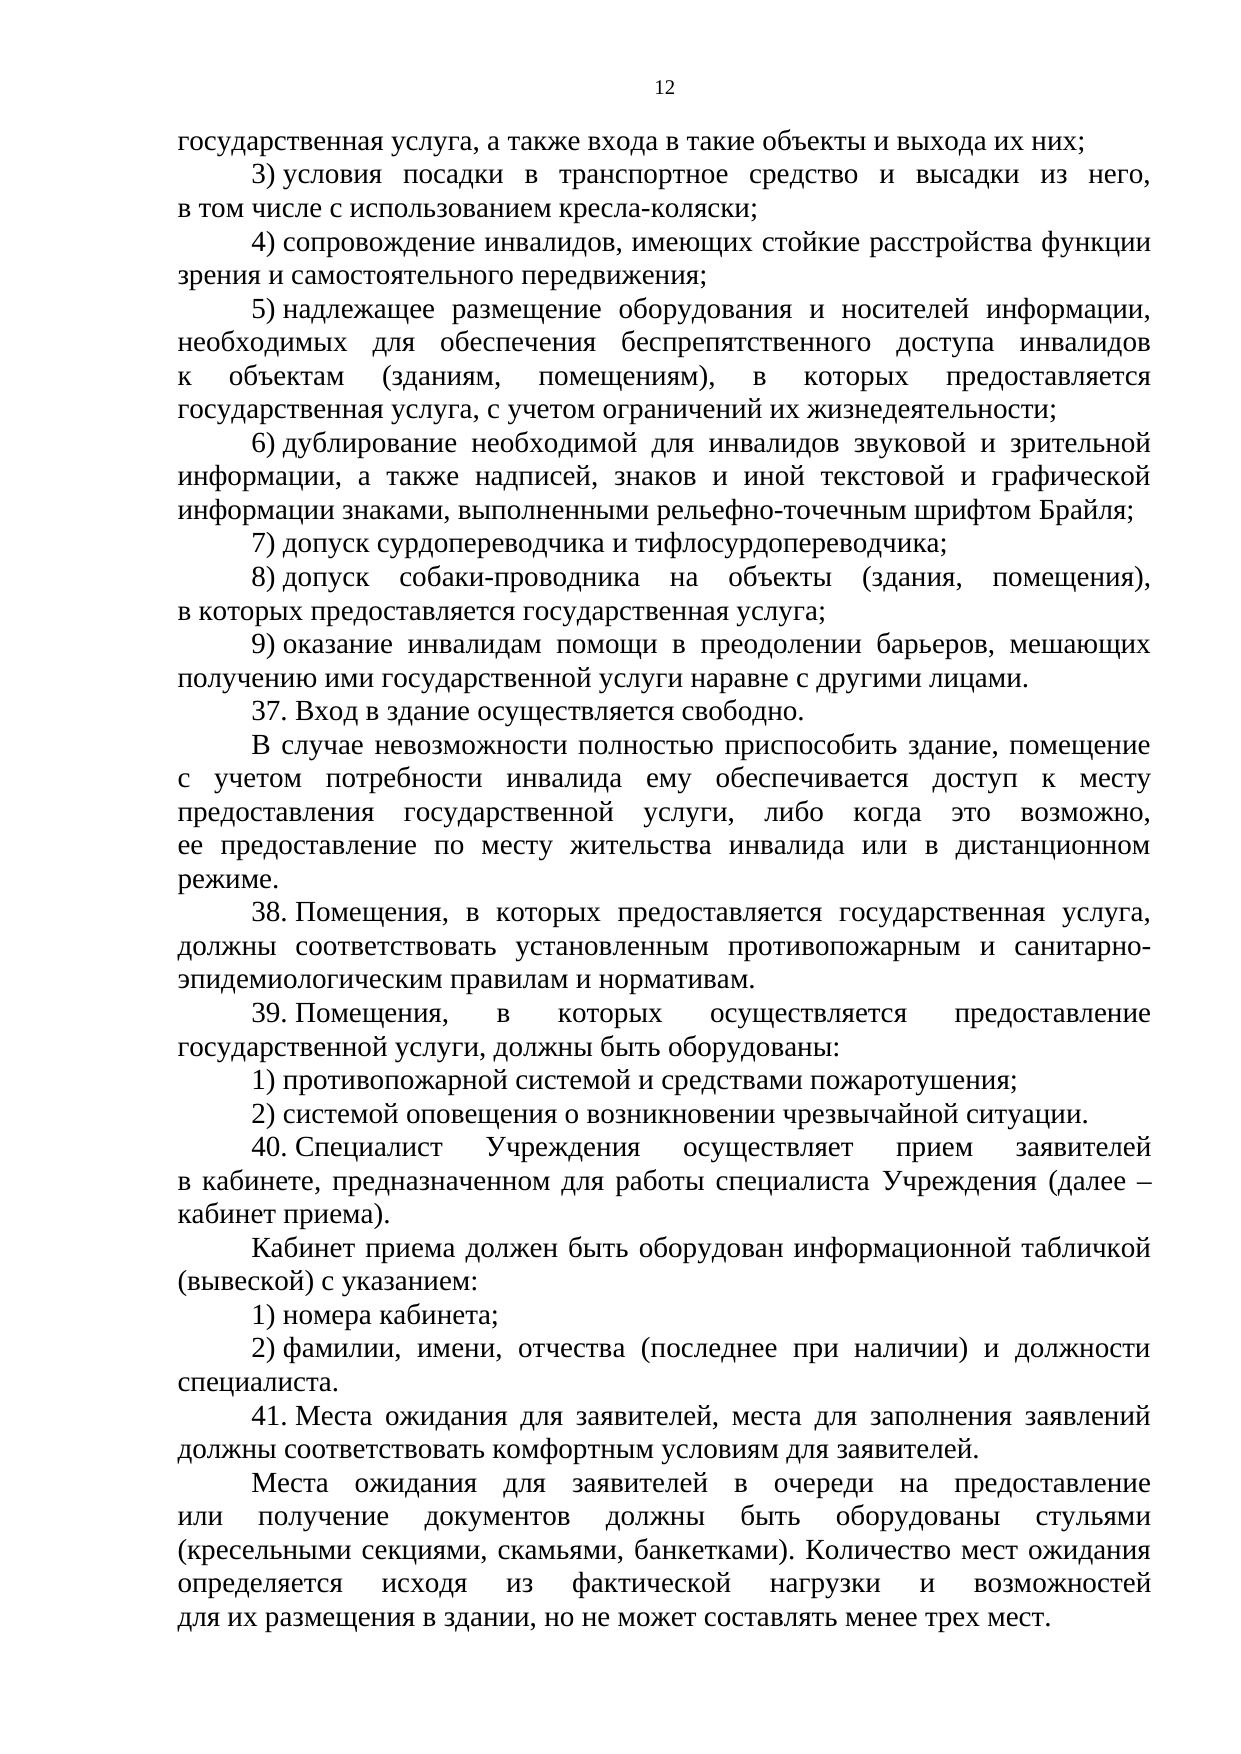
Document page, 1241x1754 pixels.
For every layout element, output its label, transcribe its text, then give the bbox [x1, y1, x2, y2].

text 4) сопровождение инвалидов, имеющих стойкие расстройства функции зрения и самостоятельного передвижения; [177, 224, 1152, 291]
text 3) условия посадки в транспортное средство и высадки из него, в том числе с использованием кресла-коляски; [177, 157, 1152, 224]
text 41. Места ожидания для заявителей, места для заполнения заявлений должны соответствовать комфортным условиям для заявителей. [177, 1398, 1152, 1465]
text 39. Помещения, в которых осуществляется предоставление государственной услуги, должны быть оборудованы: [177, 995, 1152, 1062]
text 6) дублирование необходимой для инвалидов звуковой и зрительной информации, а также надписей, знаков и иной текстовой и графической информации знаками, выполненными рельефно-точечным шрифтом Брайля; [177, 425, 1152, 526]
text Места ожидания для заявителей в очереди на предоставление или получение документов должны быть оборудованы стульями (кресельными секциями, скамьями, банкетками). Количество мест ожидания определяется исходя из фактической нагрузки и возможностей для их размещения в здании, но не может составлять менее трех мест. [177, 1465, 1152, 1632]
text 1) противопожарной системой и средствами пожаротушения; [177, 1062, 1152, 1096]
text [177, 123, 1152, 157]
text 7) допуск сурдопереводчика и тифлосурдопереводчика; [177, 526, 1152, 559]
text В случае невозможности полностью приспособить здание, помещение с учетом потребности инвалида ему обеспечивается доступ к месту предоставления государственной услуги, либо когда это возможно, ее предоставление по месту жительства инвалида или в дистанционном режиме. [177, 727, 1152, 894]
text 8) допуск собаки-проводника на объекты (здания, помещения), в которых предоставляется государственная услуга; [177, 559, 1152, 626]
text Кабинет приема должен быть оборудован информационной табличкой (вывеской) с указанием: [177, 1230, 1152, 1297]
text 9) оказание инвалидам помощи в преодолении барьеров, мешающих получению ими государственной услуги наравне с другими лицами. [177, 626, 1152, 693]
text 1) номера кабинета; [177, 1297, 1152, 1331]
text 37. Вход в здание осуществляется свободно. [177, 693, 1152, 727]
text 38. Помещения, в которых предоставляется государственная услуга, должны соответствовать установленным противопожарным и санитарно-эпидемиологическим правилам и нормативам. [177, 894, 1152, 995]
text 40. Специалист Учреждения осуществляет прием заявителей в кабинете, предназначенном для работы специалиста Учреждения (далее – кабинет приема). [177, 1129, 1152, 1230]
text 2) системой оповещения о возникновении чрезвычайной ситуации. [177, 1096, 1152, 1129]
text 2) фамилии, имени, отчества (последнее при наличии) и должности специалиста. [177, 1331, 1152, 1398]
text 5) надлежащее размещение оборудования и носителей информации, необходимых для обеспечения беспрепятственного доступа инвалидов к объектам (зданиям, помещениям), в которых предоставляется государственная услуга, с учетом ограничений их жизнедеятельности; [177, 291, 1152, 425]
